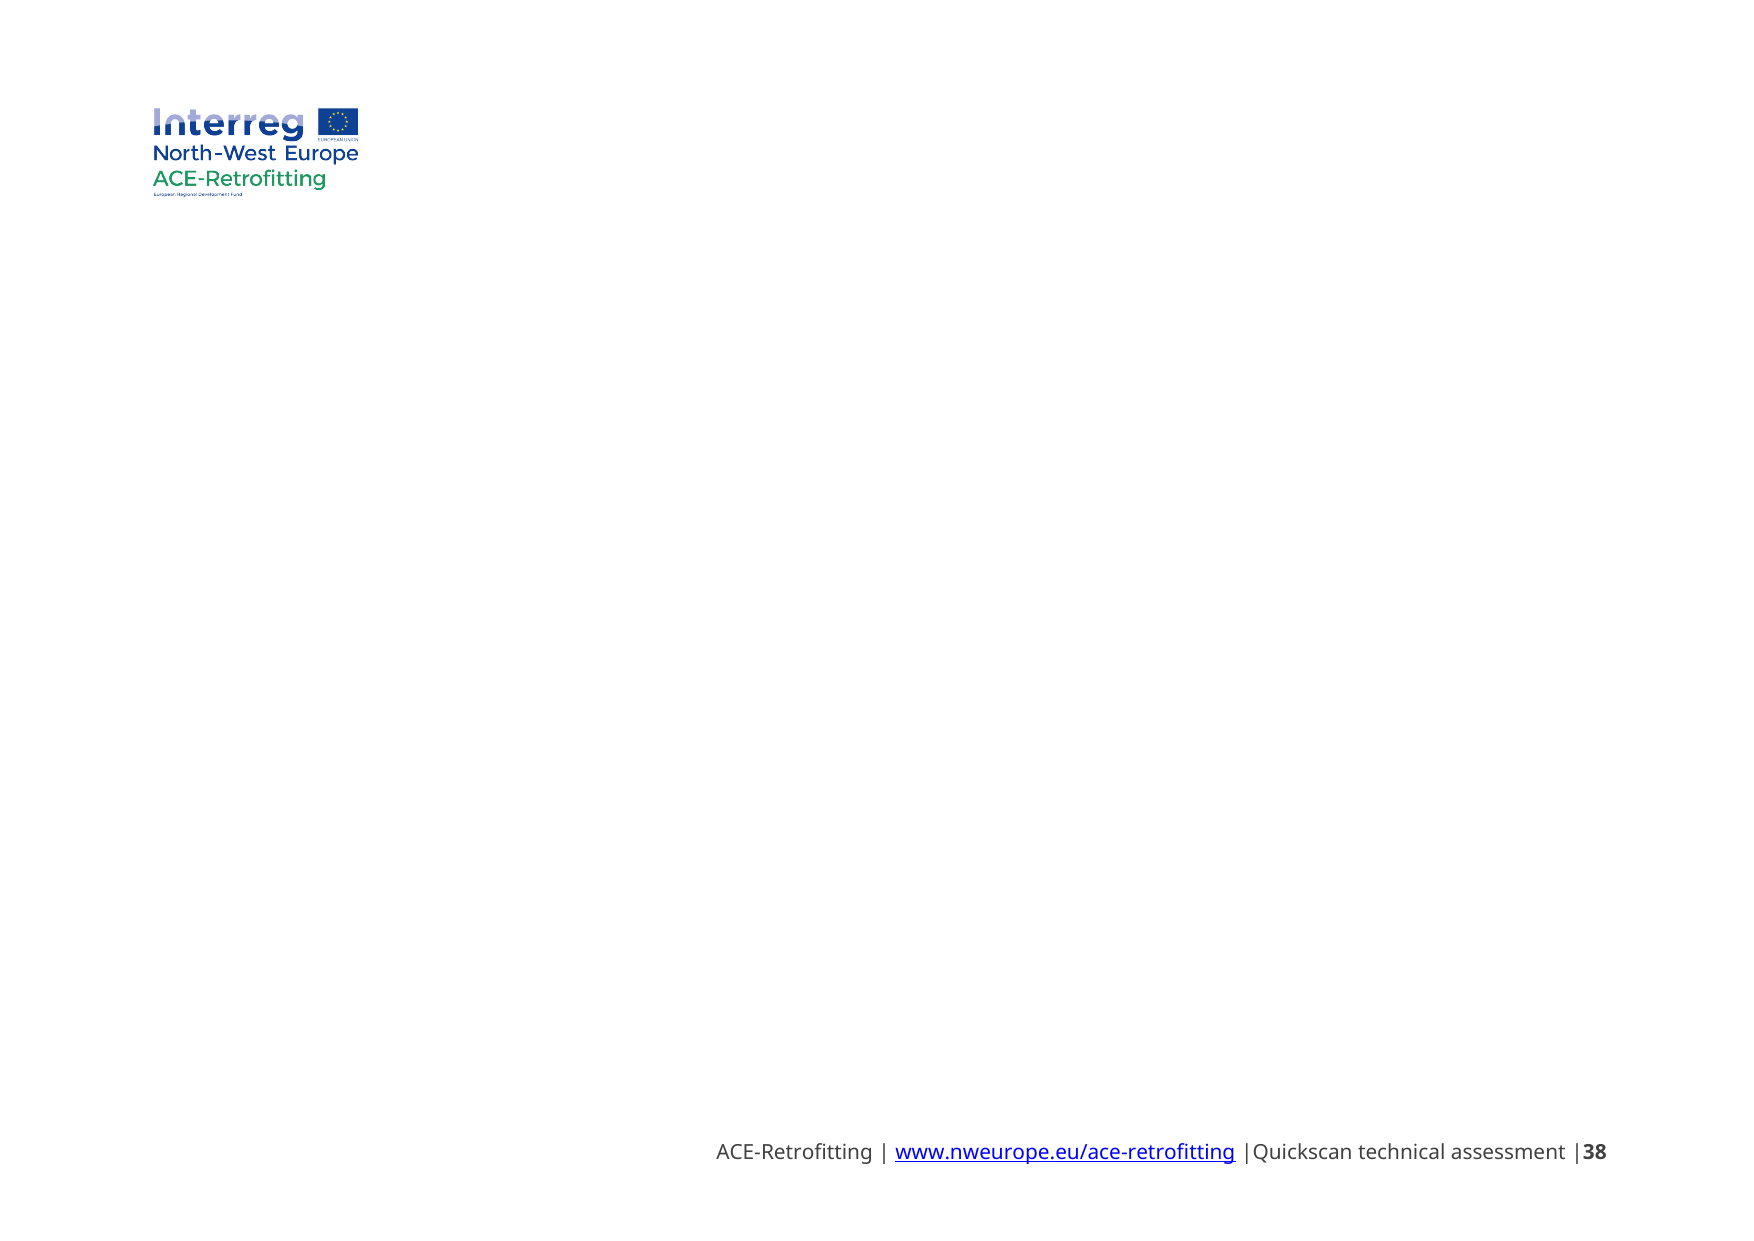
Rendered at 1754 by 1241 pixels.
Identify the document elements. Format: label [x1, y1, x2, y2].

picture [147, 88, 378, 202]
